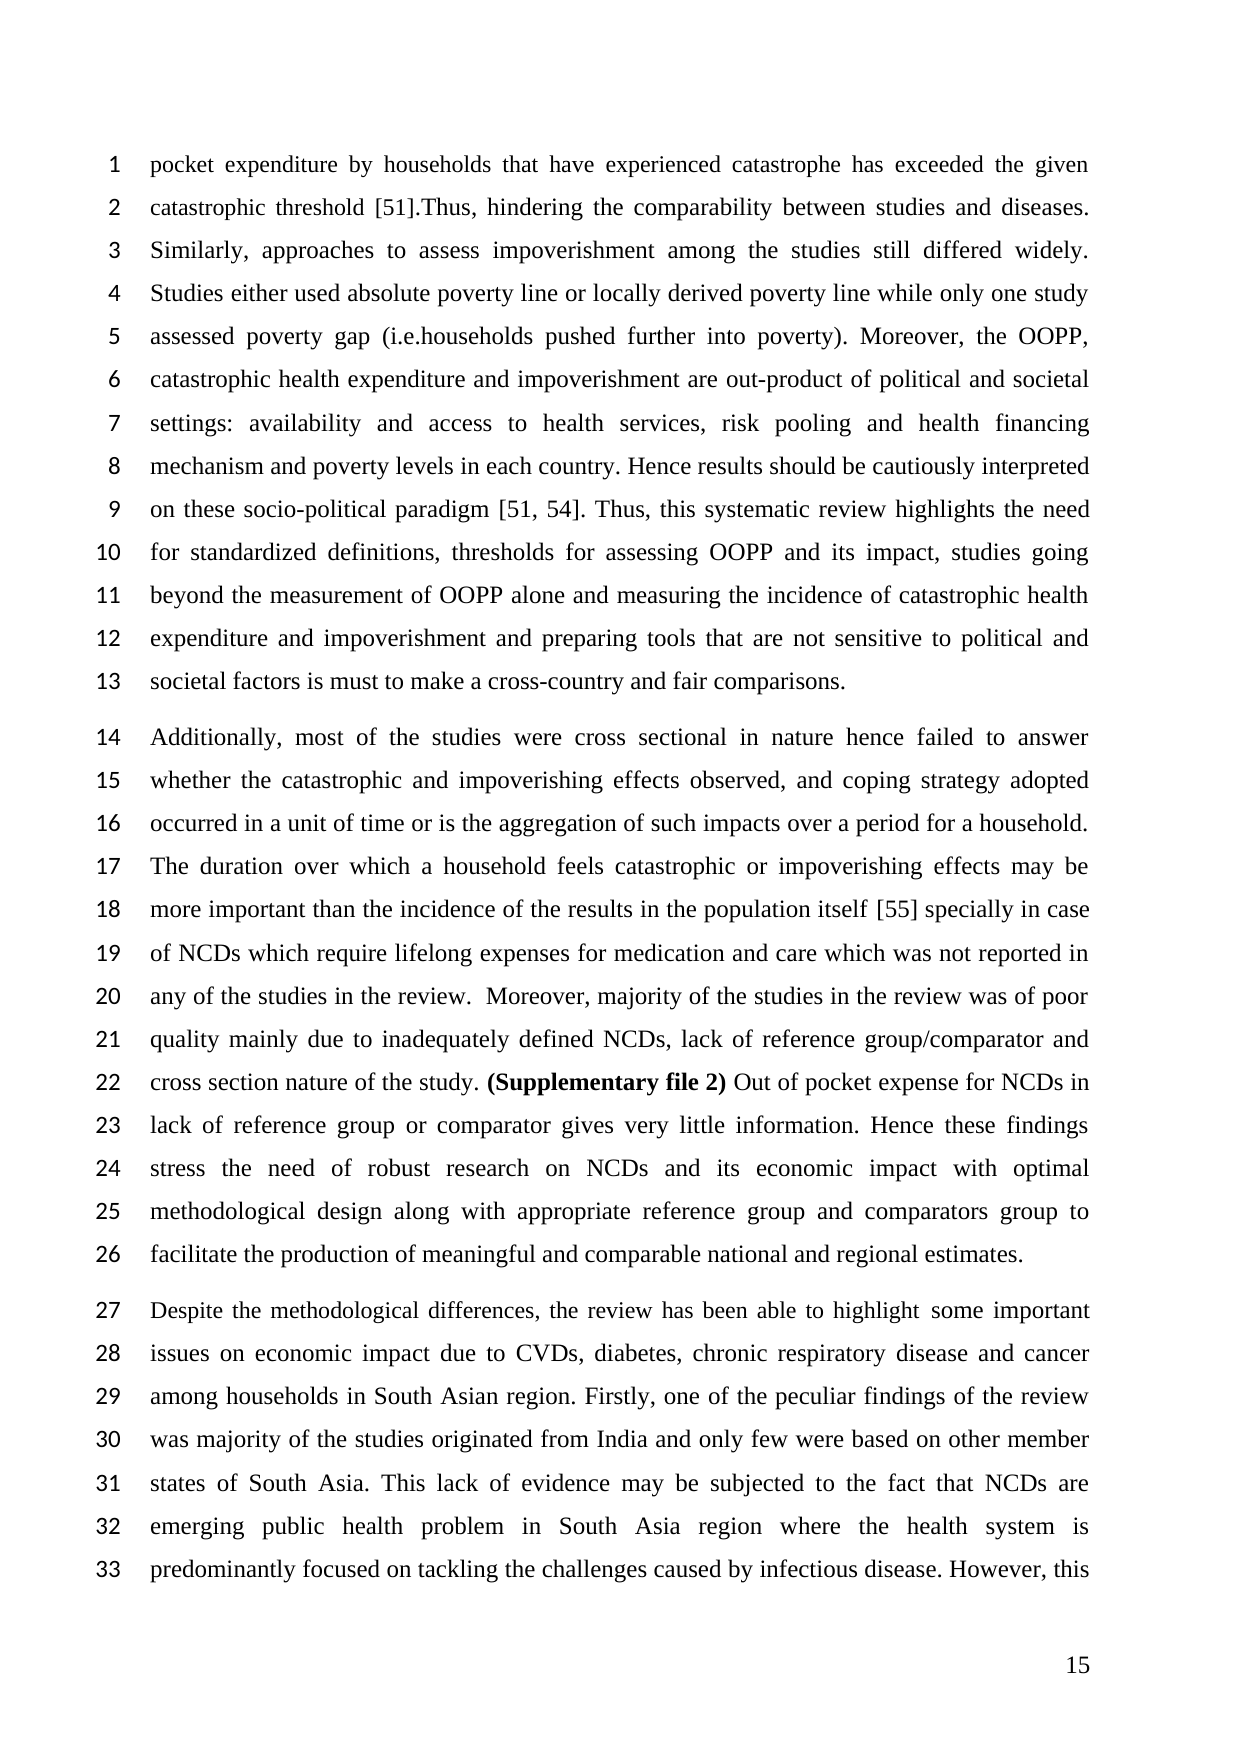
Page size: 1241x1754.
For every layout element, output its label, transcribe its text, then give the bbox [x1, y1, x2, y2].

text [150, 1295, 1090, 1583]
text Additionally, most of the studies were cross sectional in nature hence failed to answer whether the catastrophic and impoverishing effects observed, and coping strategy adopted occurred in a unit of time or is the aggregation of such impacts over a period for a household. The duration over which a household feels catastrophic or impoverishing effects may be more important than the incidence of the results in the population itself [55] specially in case of NCDs which require lifelong expenses for medication and care which was not reported in any of the studies in the review. Moreover, majority of the studies in the review was of poor quality mainly due to inadequately defined NCDs, lack of reference group/comparator and cross section nature of the study. (Supplementary file 2) Out of pocket expense for NCDs in lack of reference group or comparator gives very little information. Hence these findings stress the need of robust research on NCDs and its economic impact with optimal methodological design along with appropriate reference group and comparators group to facilitate the production of meaningful and comparable national and regional estimates. [150, 722, 1090, 1268]
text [150, 150, 1090, 695]
